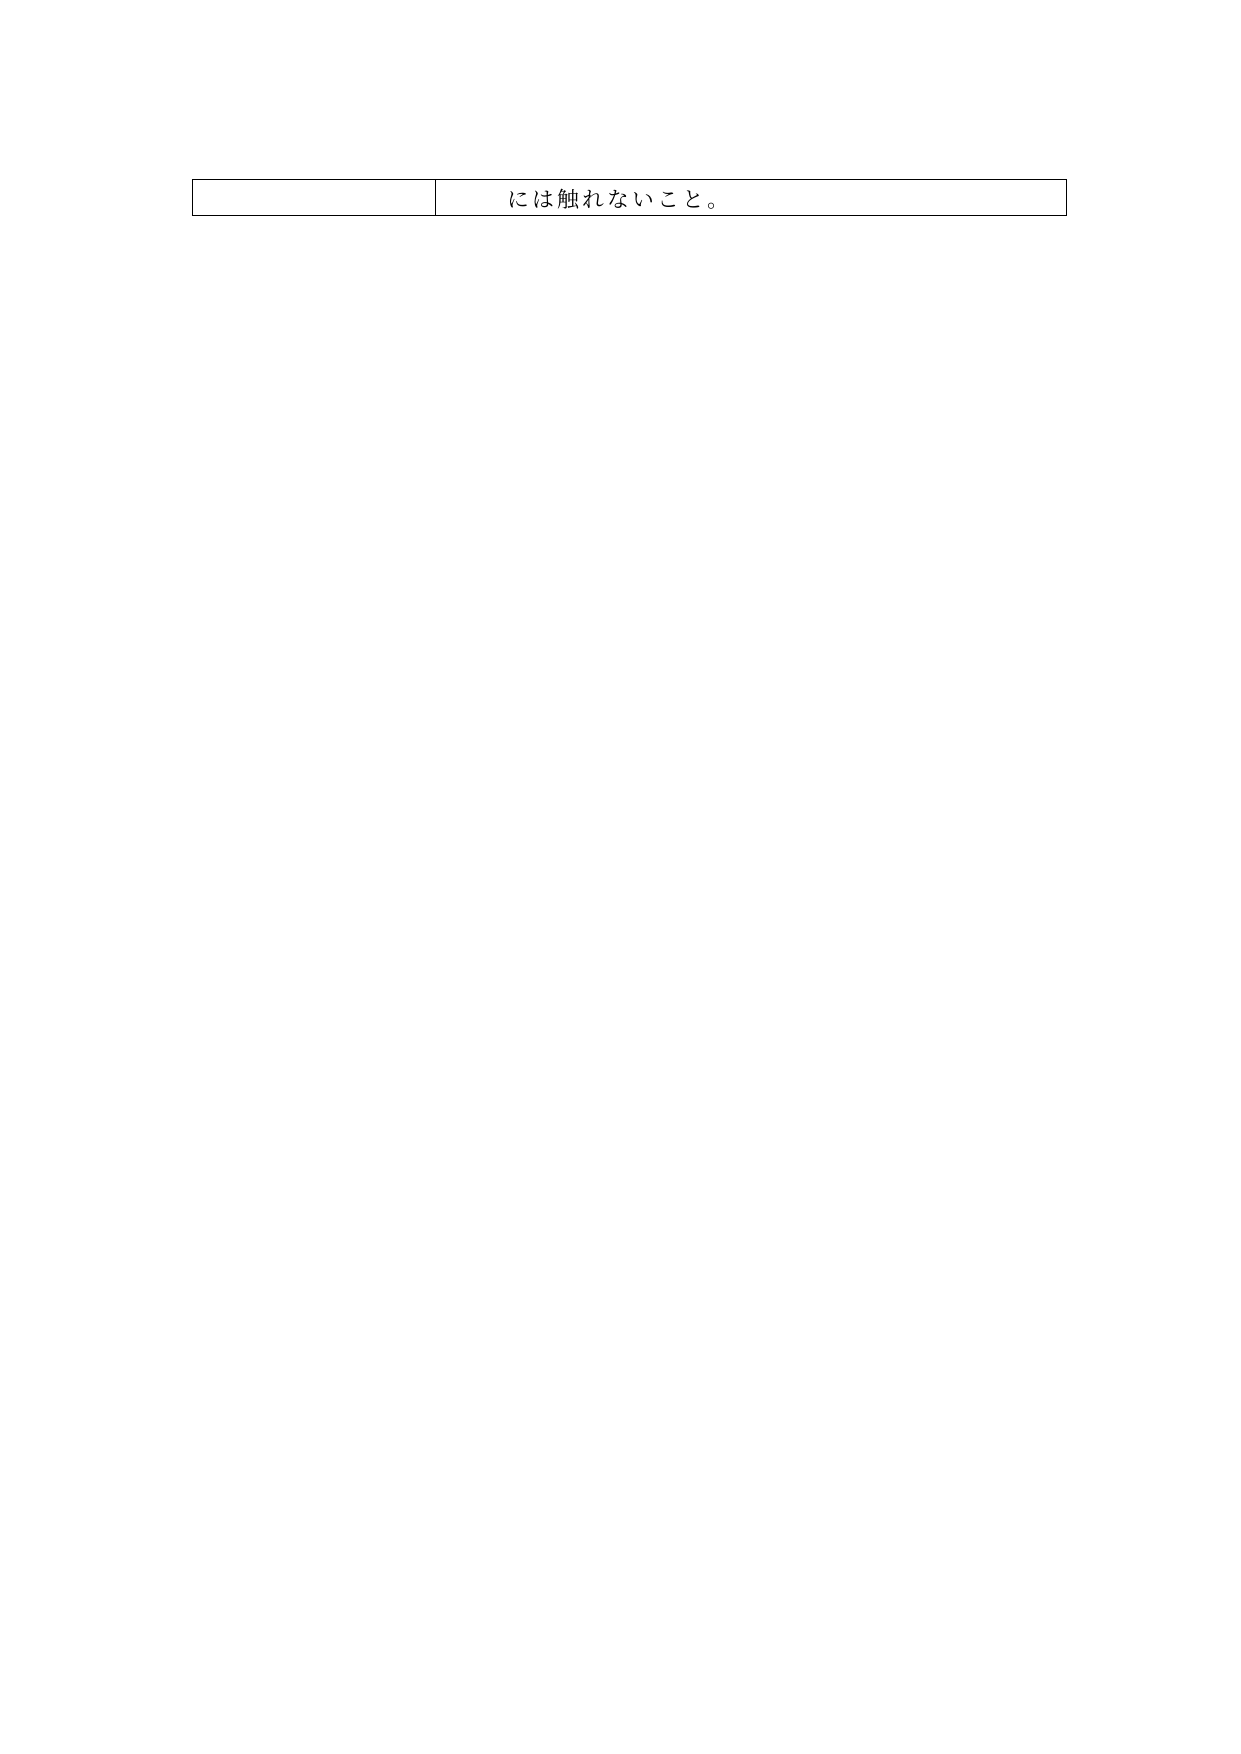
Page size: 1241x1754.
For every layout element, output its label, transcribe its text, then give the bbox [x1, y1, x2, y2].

table_cell 使 用 心 得 [193, 180, 435, 215]
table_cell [436, 180, 1066, 215]
